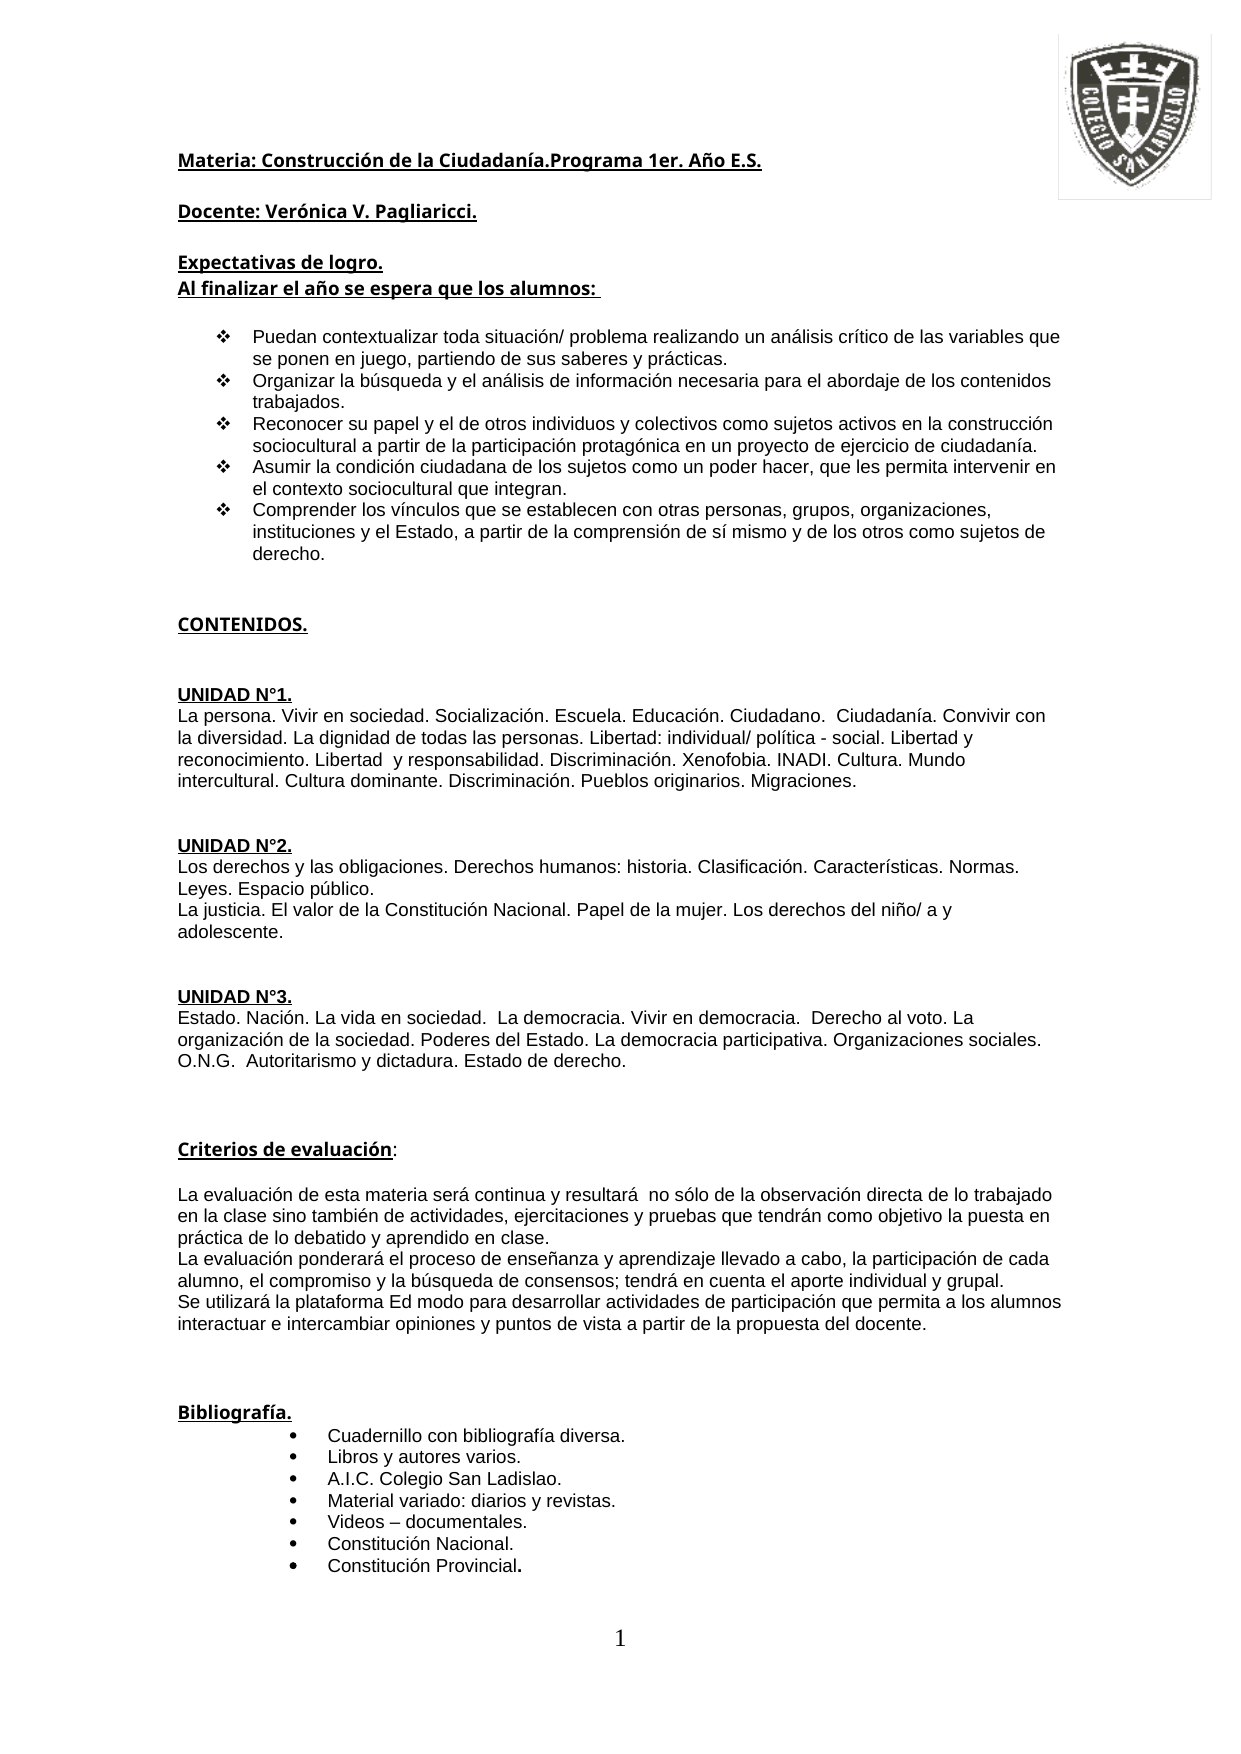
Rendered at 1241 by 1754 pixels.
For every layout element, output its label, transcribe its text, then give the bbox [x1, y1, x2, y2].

text CONTENIDOS. [177, 611, 1063, 637]
list A.I.C. Colegio San Ladislao. [290, 1468, 1063, 1490]
text La persona. Vivir en sociedad. Socialización. Escuela. Educación. Ciudadano. Ciudadanía. Convivir con la diversidad. La dignidad de todas las personas. Libertad: individual/ política - social. Libertad y reconocimiento. Libertad y responsabilidad. Discriminación. Xenofobia. INADI. Cultura. Mundo intercultural. Cultura dominante. Discriminación. Pueblos originarios. Migraciones. [177, 705, 1063, 791]
text Docente: Verónica V. Pagliaricci. [177, 199, 1063, 224]
list Asumir la condición ciudadana de los sujetos como un poder hacer, que les permita intervenir en el contexto sociocultural que integran. [215, 456, 1063, 499]
list Comprender los vínculos que se establecen con otras personas, grupos, organizaciones, instituciones y el Estado, a partir de la comprensión de sí mismo y de los otros como sujetos de derecho. [215, 499, 1063, 564]
text Al finalizar el año se espera que los alumnos: [177, 275, 1063, 301]
list Videos – documentales. [290, 1511, 1063, 1533]
text UNIDAD N°2. [177, 834, 1063, 856]
text UNIDAD N°3. [177, 986, 1063, 1007]
list Cuadernillo con bibliografía diversa. [290, 1425, 1063, 1446]
list Constitución Nacional. [290, 1533, 1063, 1555]
list Material variado: diarios y revistas. [290, 1490, 1063, 1511]
text Los derechos y las obligaciones. Derechos humanos: historia. Clasificación. Características. Normas. Leyes. Espacio público. [177, 856, 1063, 899]
text La evaluación de esta materia será continua y resultará no sólo de la observación directa de lo trabajado en la clase sino también de actividades, ejercitaciones y pruebas que tendrán como objetivo la puesta en práctica de lo debatido y aprendido en clase. [177, 1183, 1063, 1248]
text Materia: Construcción de la Ciudadanía.Programa 1er. Año E.S. [177, 148, 1057, 173]
list Libros y autores varios. [290, 1446, 1063, 1468]
list Puedan contextualizar toda situación/ problema realizando un análisis crítico de las variables que se ponen en juego, partiendo de sus saberes y prácticas. [215, 326, 1063, 369]
list Reconocer su papel y el de otros individuos y colectivos como sujetos activos en la construcción sociocultural a partir de la participación protagónica en un proyecto de ejercicio de ciudadanía. [215, 413, 1063, 456]
text Criterios de evaluación: [177, 1136, 1063, 1162]
text Expectativas de logro. [177, 250, 1063, 275]
text Se utilizará la plataforma Ed modo para desarrollar actividades de participación que permita a los alumnos interactuar e intercambiar opiniones y puntos de vista a partir de la propuesta del docente. [177, 1291, 1063, 1334]
list Constitución Provincial. [290, 1555, 1063, 1576]
list Organizar la búsqueda y el análisis de información necesaria para el abordaje de los contenidos trabajados. [215, 369, 1063, 413]
text La evaluación ponderará el proceso de enseñanza y aprendizaje llevado a cabo, la participación de cada alumno, el compromiso y la búsqueda de consensos; tendrá en cuenta el aporte individual y grupal. [177, 1248, 1063, 1291]
text UNIDAD N°1. [177, 684, 1063, 705]
text Bibliografía. [177, 1399, 1063, 1425]
text Estado. Nación. La vida en sociedad. La democracia. Vivir en democracia. Derecho al voto. La organización de la sociedad. Poderes del Estado. La democracia participativa. Organizaciones sociales. O.N.G. Autoritarismo y dictadura. Estado de derecho. [177, 1007, 1063, 1072]
text La justicia. El valor de la Constitución Nacional. Papel de la mujer. Los derechos del niño/ a y adolescente. [177, 899, 1063, 942]
picture [1057, 34, 1213, 204]
